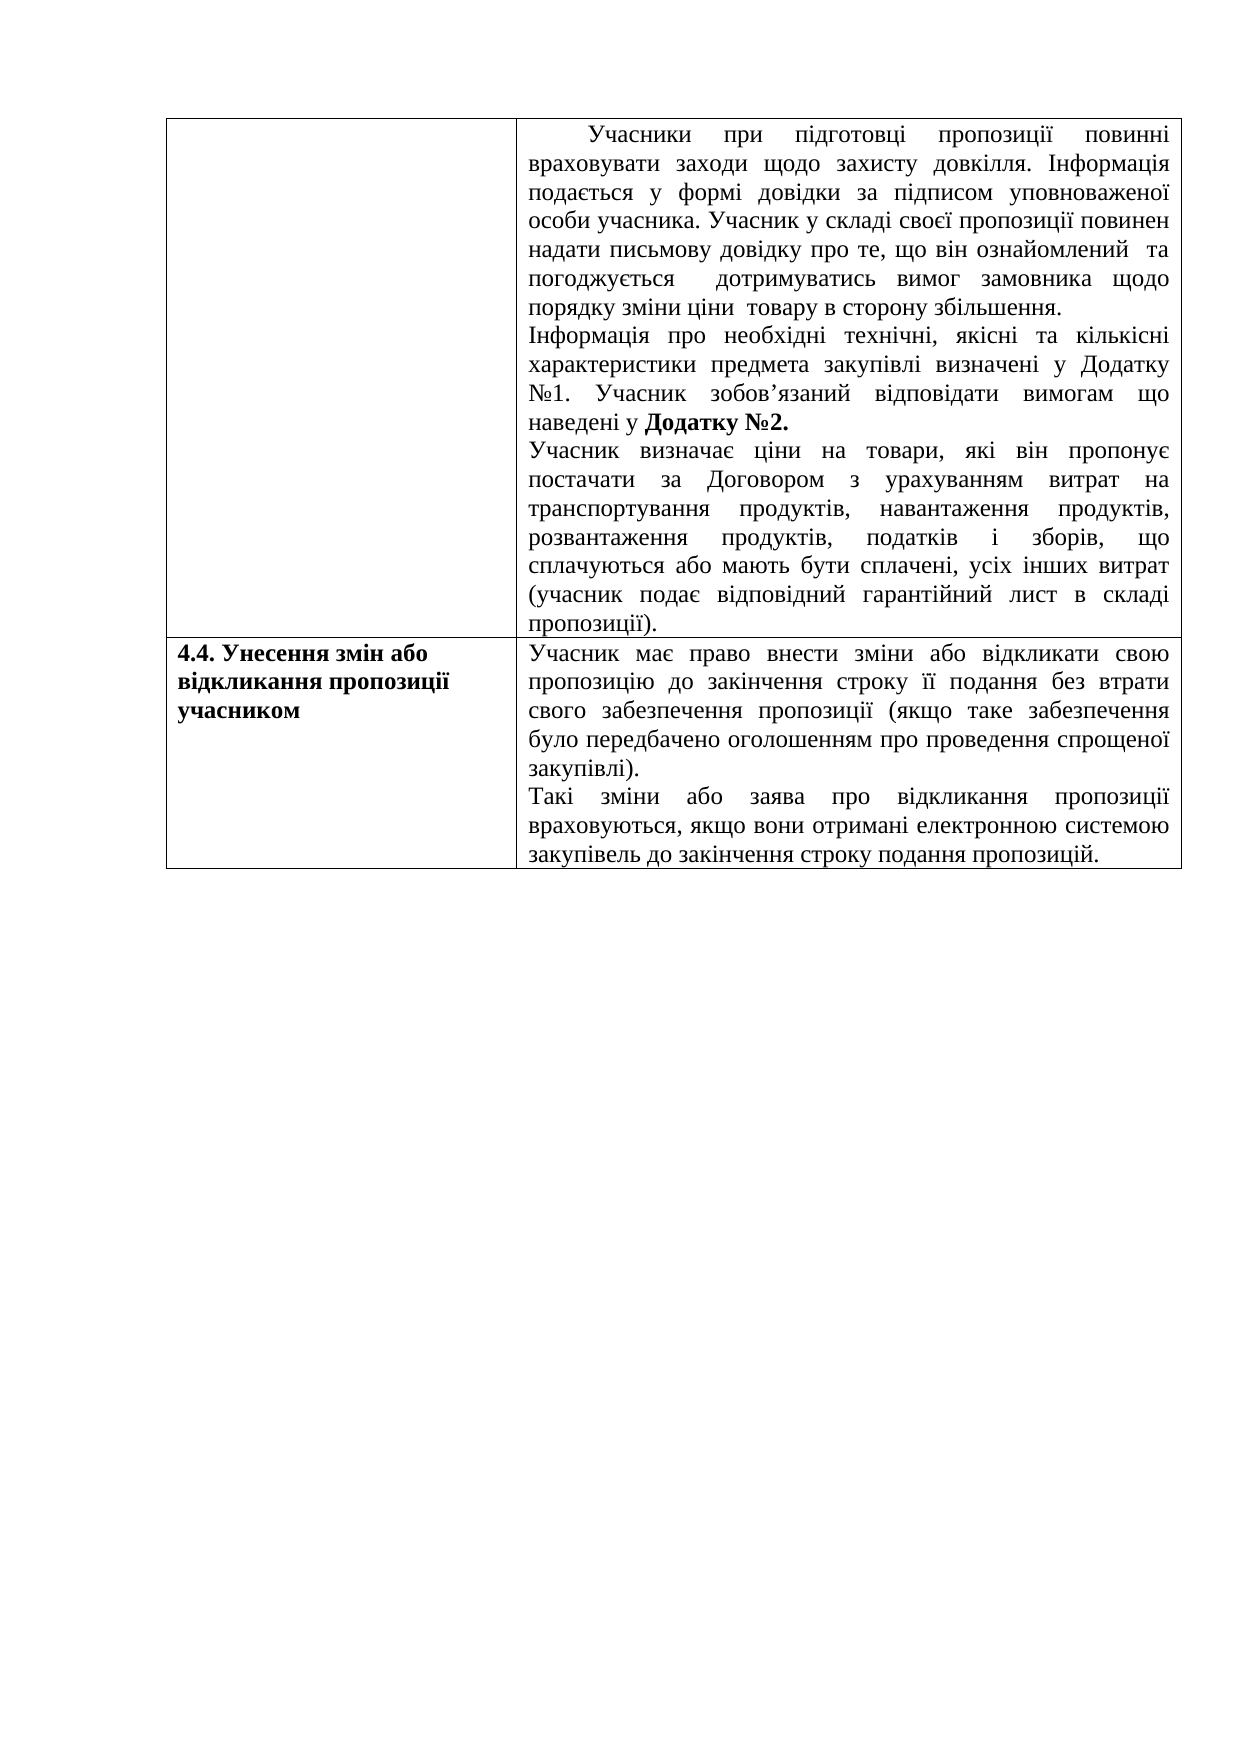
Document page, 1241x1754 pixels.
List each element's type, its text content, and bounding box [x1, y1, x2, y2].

table_cell 4.4. Унесення змін або відкликання пропозиції учасником [167, 638, 516, 868]
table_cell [517, 119, 1181, 637]
table_cell Учасник має право внести зміни або відкликати свою пропозицію до закінчення строку її подання без втрати свого забезпечення пропозиції (якщо таке забезпечення було передбачено оголошенням про проведення спрощеної закупівлі). Такі зміни або заява про відкликання пропозиції враховуються, якщо вони отримані електронною системою закупівель до закінчення строку подання пропозицій. [517, 638, 1181, 868]
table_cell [167, 119, 516, 637]
